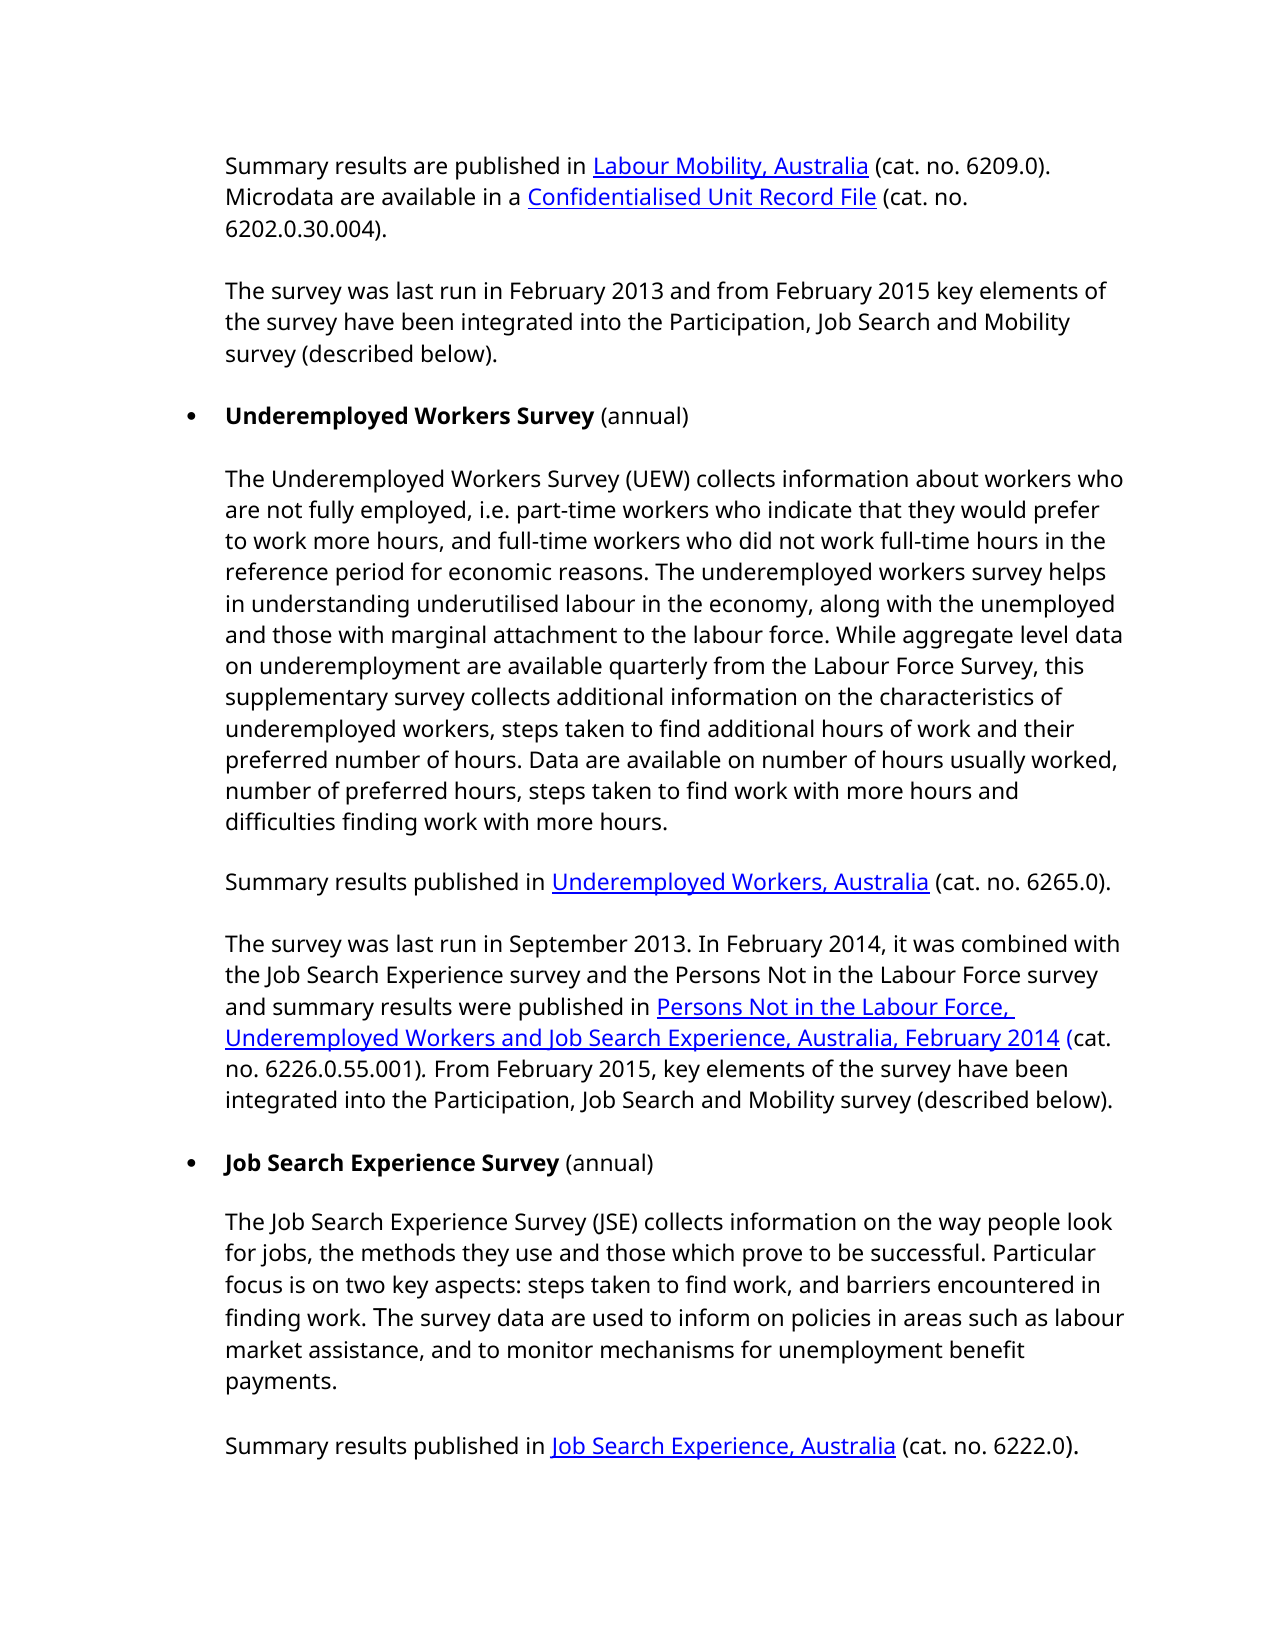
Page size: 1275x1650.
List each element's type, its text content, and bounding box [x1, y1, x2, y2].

text Summary results are published in Labour Mobility, Australia (cat. no. 6209.0). Microdata are available in a Confidentialised Unit Record File (cat. no. 6202.0.30.004). [225, 150, 1125, 244]
text The Underemployed Workers Survey (UEW) collects information about workers who are not fully employed, i.e. part-time workers who indicate that they would prefer to work more hours, and full-time workers who did not work full-time hours in the reference period for economic reasons. The underemployed workers survey helps in understanding underutilised labour in the economy, along with the unemployed and those with marginal attachment to the labour force. While aggregate level data on underemployment are available quarterly from the Labour Force Survey, this supplementary survey collects additional information on the characteristics of underemployed workers, steps taken to find additional hours of work and their preferred number of hours. Data are available on number of hours usually worked, number of preferred hours, steps taken to find work with more hours and difficulties finding work with more hours. [225, 431, 1125, 866]
text Summary results published in Job Search Experience, Australia (cat. no. 6222.0). [225, 1428, 1125, 1462]
list Job Search Experience Survey (annual) [187, 1147, 1125, 1206]
text The Job Search Experience Survey (JSE) collects information on the way people look for jobs, the methods they use and those which prove to be successful. Particular focus is on two key aspects: steps taken to find work, and barriers encountered in finding work. The survey data are used to inform on policies in areas such as labour market assistance, and to monitor mechanisms for unemployment benefit payments. [225, 1206, 1125, 1396]
list Underemployed Workers Survey (annual) [187, 400, 1125, 431]
text The survey was last run in February 2013 and from February 2015 key elements of the survey have been integrated into the Participation, Job Search and Mobility survey (described below). [225, 275, 1125, 369]
text Summary results published in Underemployed Workers, Australia (cat. no. 6265.0). [225, 866, 1125, 897]
text The survey was last run in September 2013. In February 2014, it was combined with the Job Search Experience survey and the Persons Not in the Labour Force survey and summary results were published in Persons Not in the Labour Force, Underemployed Workers and Job Search Experience, Australia, February 2014 (cat. no. 6226.0.55.001). From February 2015, key elements of the survey have been integrated into the Participation, Job Search and Mobility survey (described below). [225, 928, 1125, 1116]
